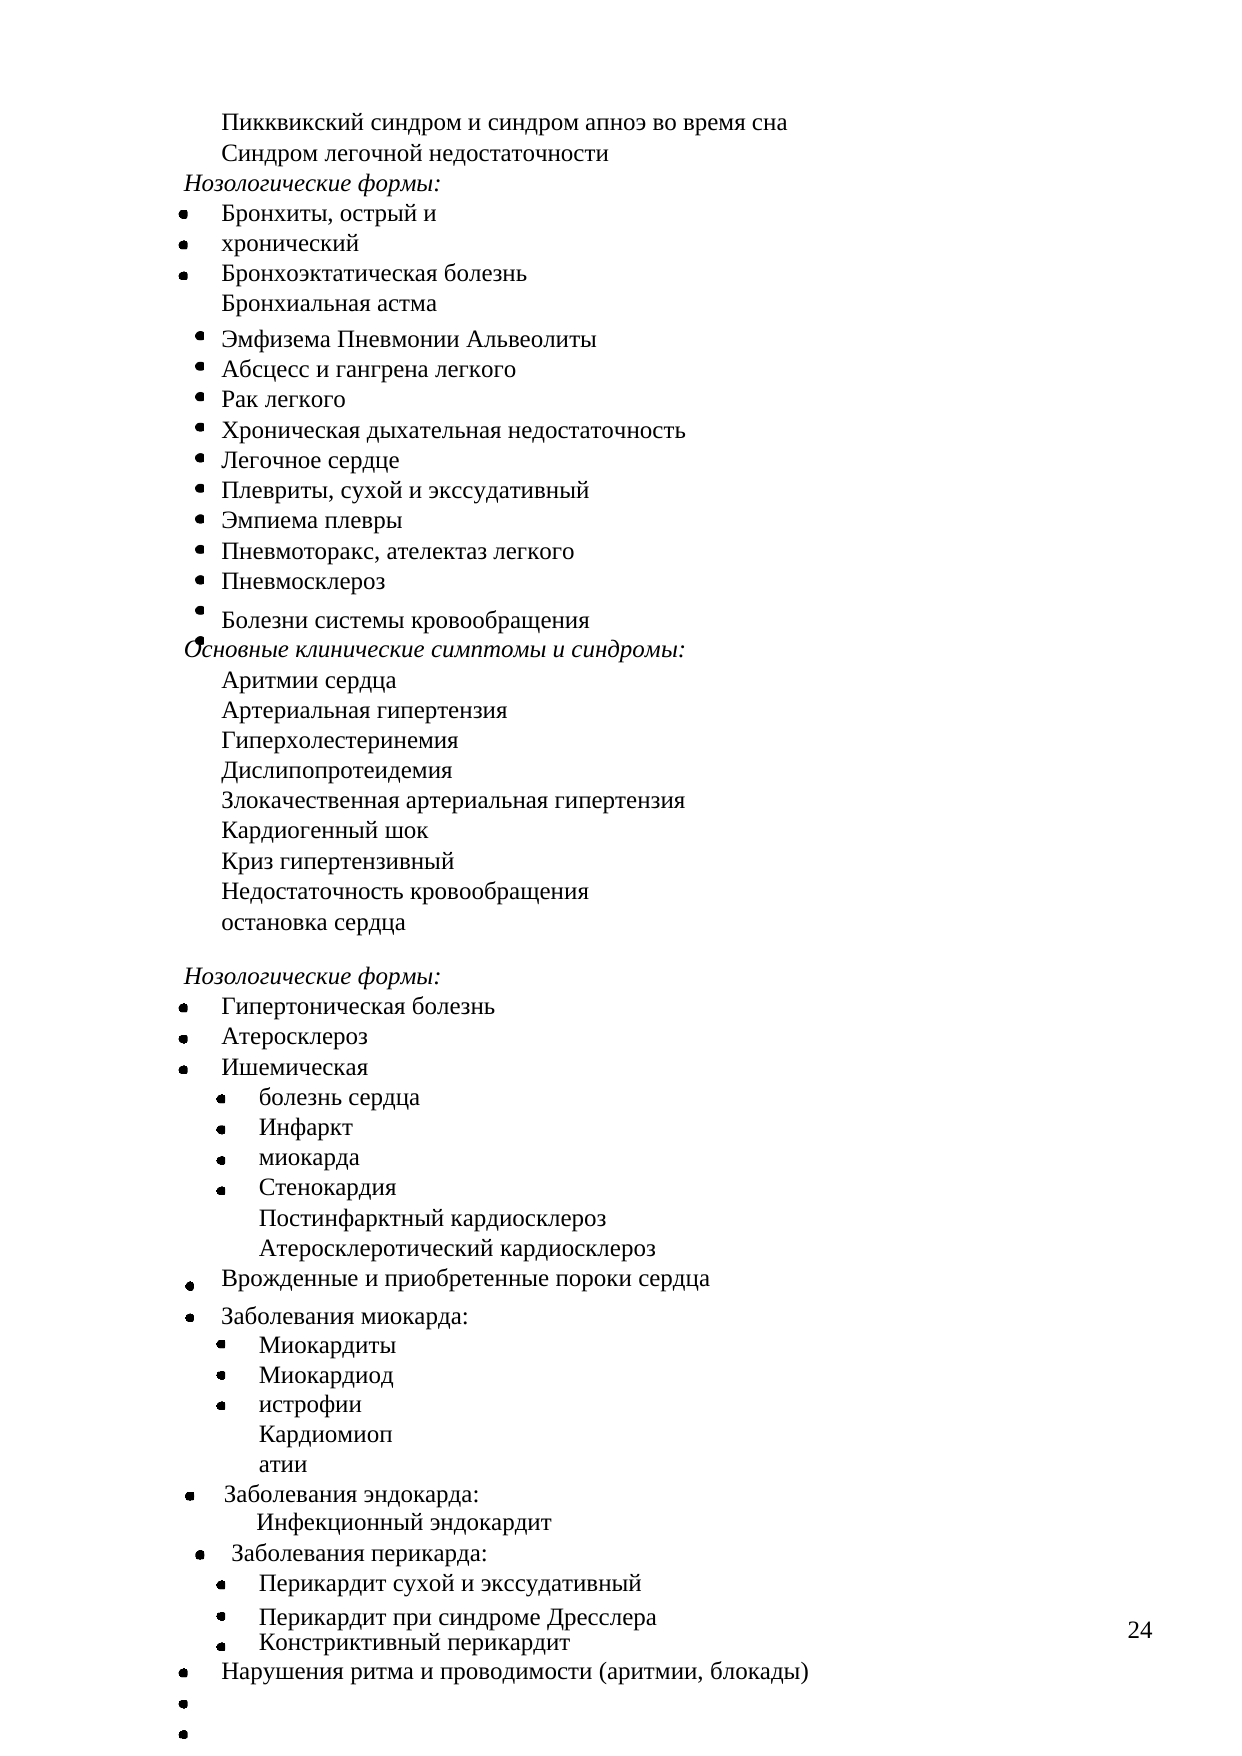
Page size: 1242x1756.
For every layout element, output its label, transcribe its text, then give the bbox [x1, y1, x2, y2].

picture [185, 1492, 195, 1501]
picture [185, 1281, 194, 1322]
picture [178, 1003, 188, 1074]
text Нарушения ритма и проводимости (аритмии, блокады) [221, 1656, 1242, 1685]
text Пневмоторакс, ателектаз легкого Пневмосклероз [221, 536, 577, 595]
text Врожденные и приобретенные пороки сердца [221, 1263, 1242, 1292]
picture [195, 1550, 205, 1560]
text Перикардит сухой и экссудативный [258, 1568, 1242, 1597]
picture [178, 1668, 188, 1739]
text Злокачественная артериальная гипертензия Кардиогенный шок [221, 786, 688, 844]
text Болезни системы кровообращения [221, 606, 1242, 634]
text Постинфарктный кардиосклероз Атеросклеротический кардиосклероз [258, 1203, 657, 1262]
text атии [258, 1449, 1242, 1478]
text Плевриты, сухой и экссудативный Эмпиема плевры [221, 476, 592, 534]
text Заболевания перикарда: [231, 1538, 1242, 1567]
text Криз гипертензивный Недостаточность кровообращения остановка сердца [221, 846, 591, 935]
picture [216, 1094, 226, 1195]
text Хроническая дыхательная недостаточность Легочное сердце [221, 415, 688, 474]
text Заболевания миокарда: Миокардиты Миокардиод истрофии Кардиомиоп [221, 1301, 471, 1448]
picture [178, 210, 188, 280]
text Основные клинические симптомы и синдромы: [183, 634, 1242, 663]
text Эмфизема Пневмонии Альвеолиты Абсцесс и гангрена легкого [221, 324, 599, 383]
picture [216, 1340, 221, 1410]
text Нозологические формы: Бронхиты, острый и хронический Бронхоэктатическая болезнь Бронхиальная астма [183, 168, 529, 317]
text болезнь сердца Инфаркт миокарда Стенокардия [258, 1082, 422, 1201]
text Рак легкого [221, 384, 1242, 413]
picture [216, 1580, 226, 1651]
text Нозологические формы: Гипертоническая болезнь Атеросклероз Ишемическая [183, 961, 497, 1080]
text Заболевания эндокарда: Инфекционный эндокардит [224, 1481, 552, 1536]
text Констриктивный перикардит [258, 1631, 1242, 1654]
picture [195, 331, 204, 645]
text Перикардит при синдроме Дресслера 24 [258, 1602, 1242, 1631]
text Пикквикский синдром и синдром апноэ во время сна Синдром легочной недостаточности [221, 107, 790, 166]
text Аритмии сердца Артериальная гипертензия Гиперхолестеринемия Дислипопротеидемия [221, 665, 509, 784]
